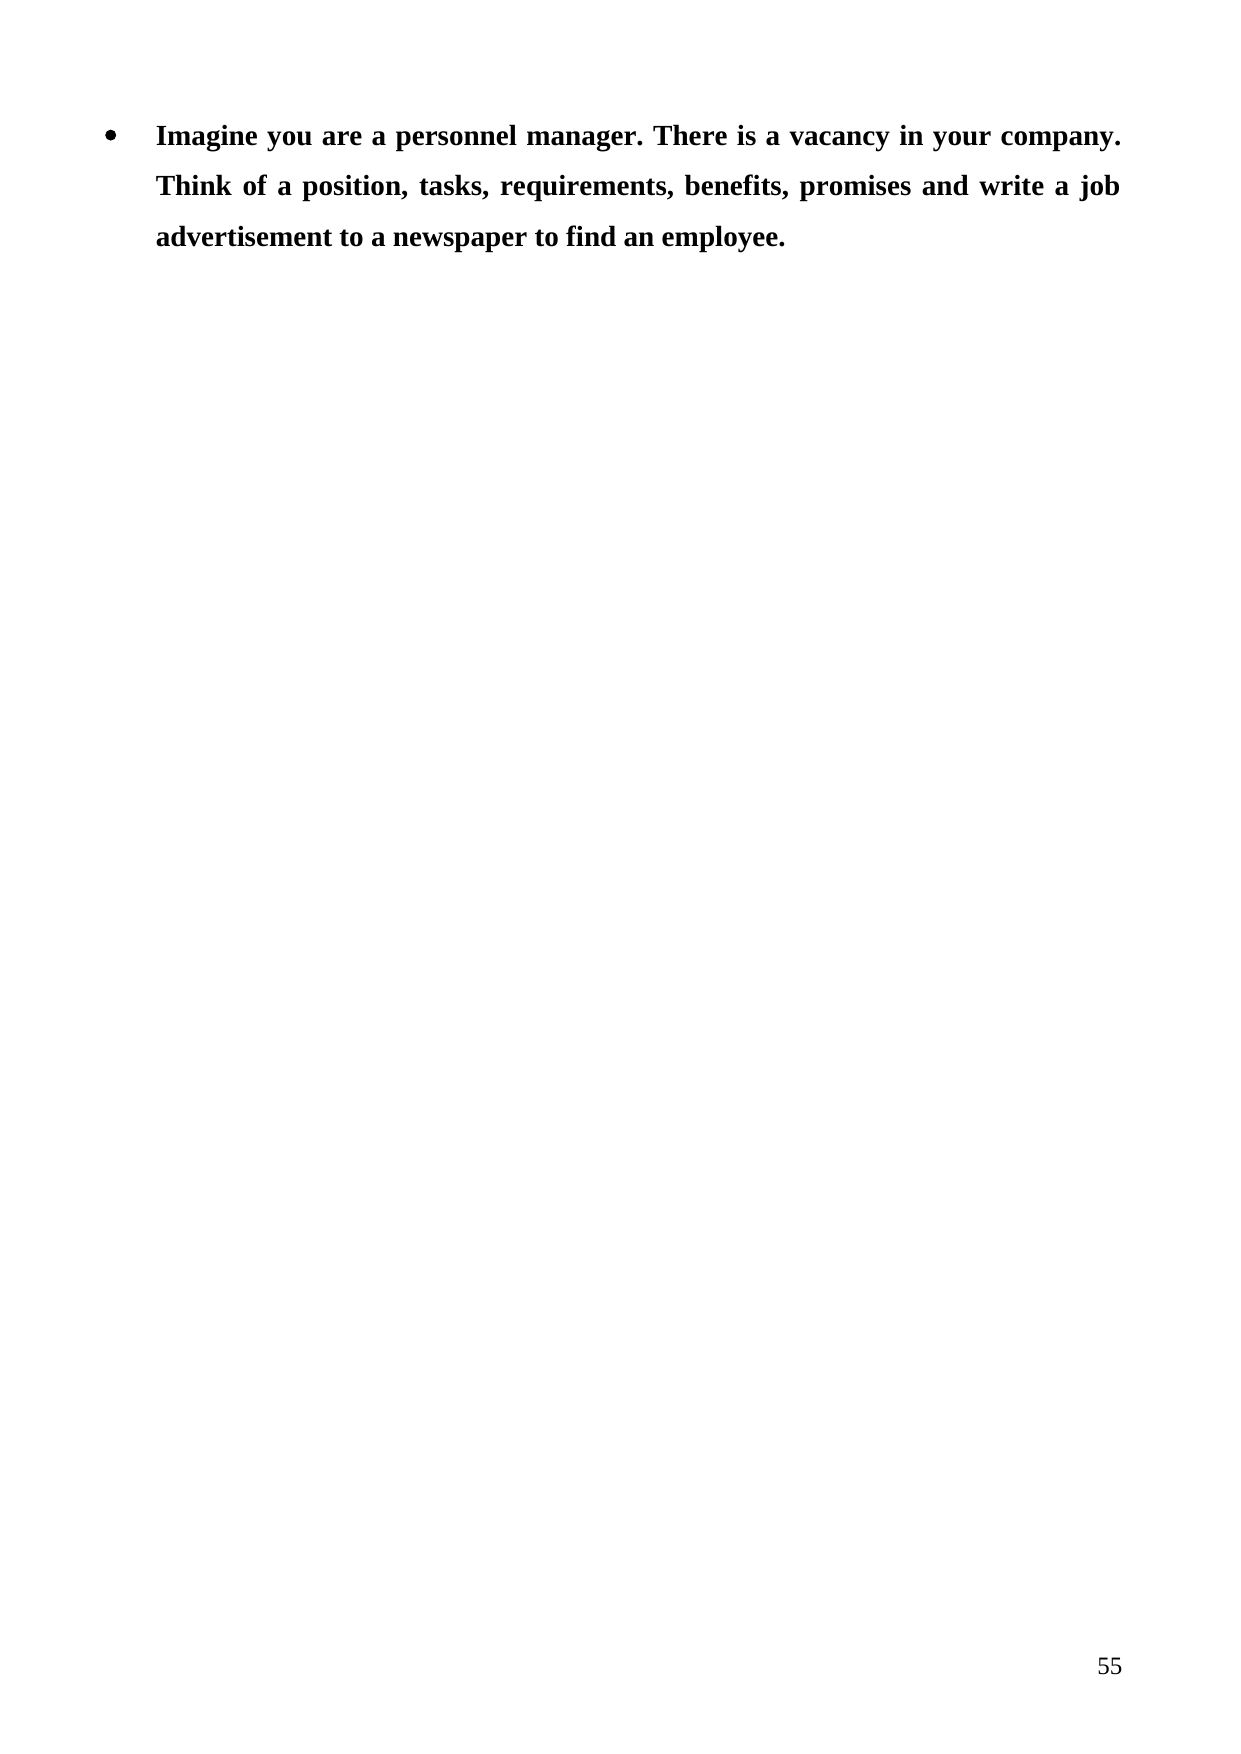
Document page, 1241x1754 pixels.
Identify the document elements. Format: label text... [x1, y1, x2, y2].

list Imagine you are a personnel manager. There is a vacancy in your company. Think of a position, tasks, requirements, benefits, promises and write a job advertisement to a newspaper to find an employee. [106, 118, 1122, 252]
